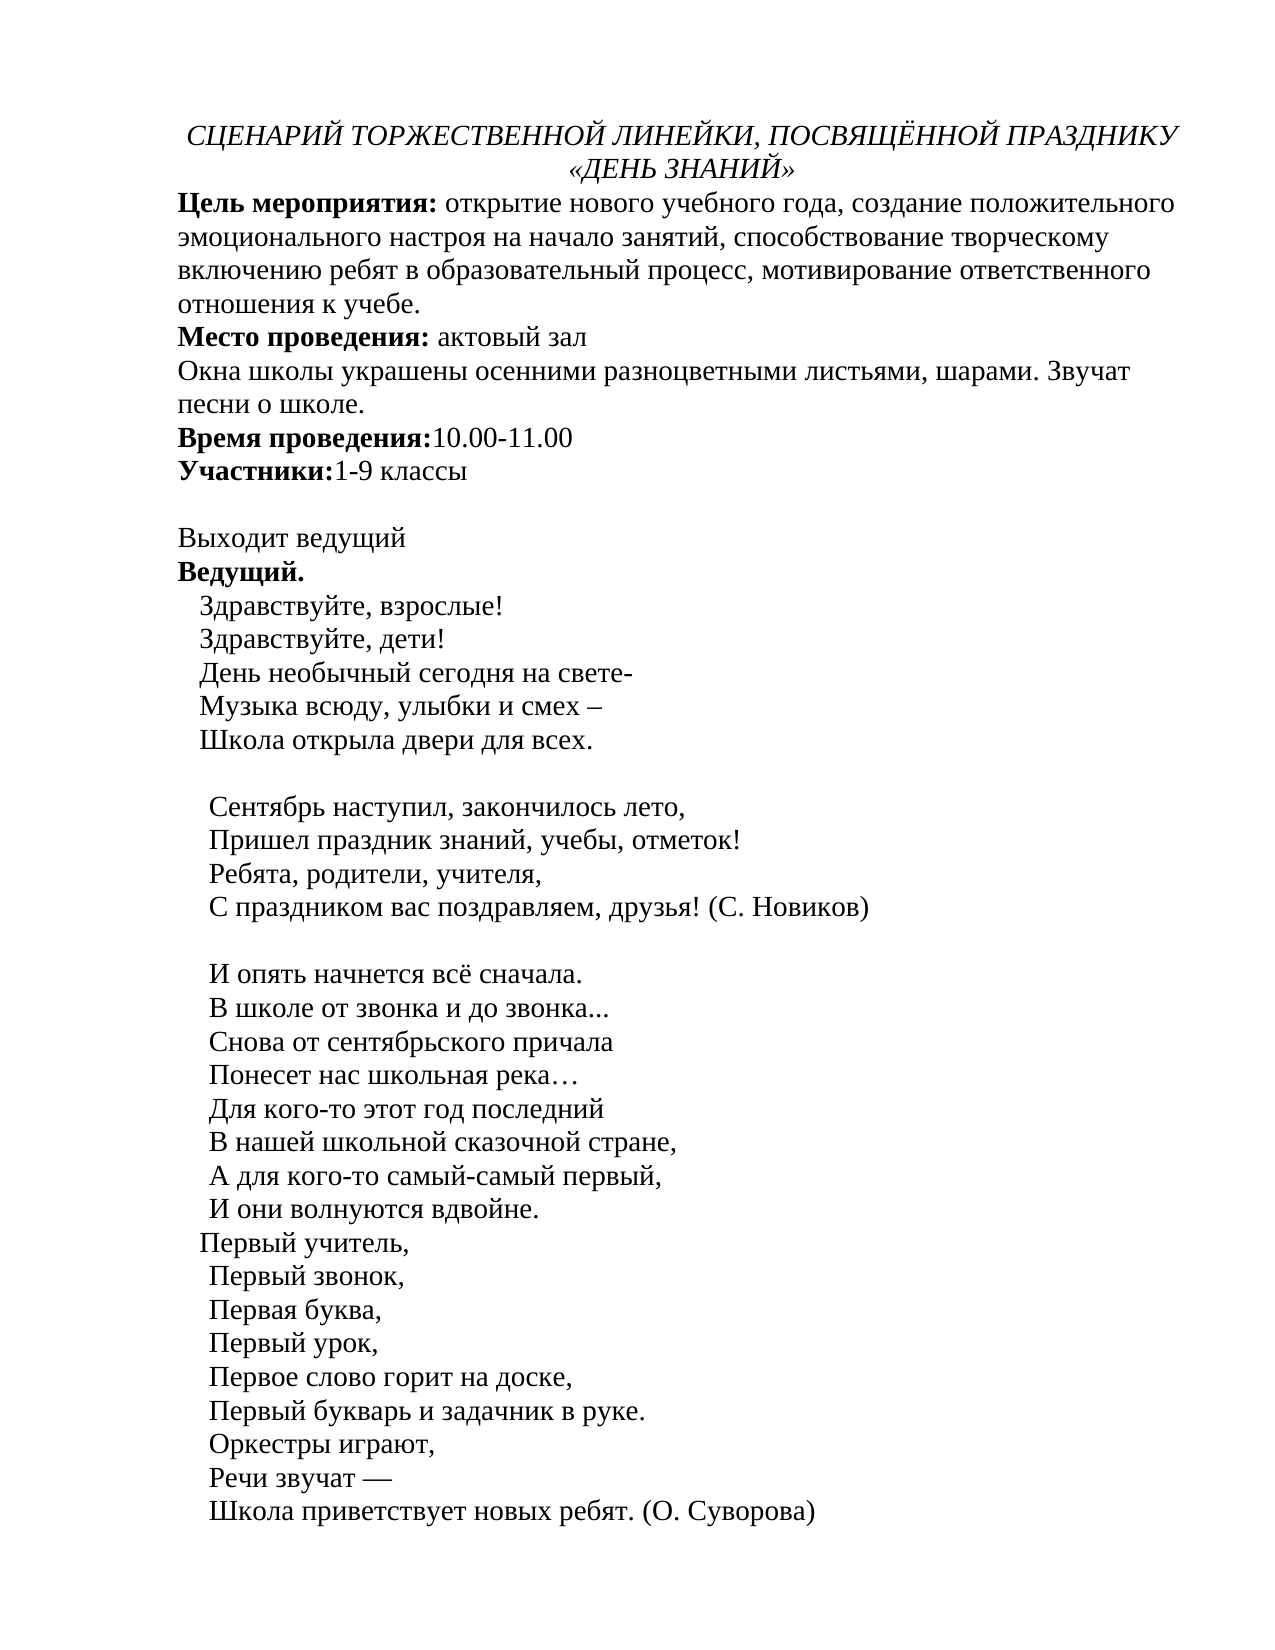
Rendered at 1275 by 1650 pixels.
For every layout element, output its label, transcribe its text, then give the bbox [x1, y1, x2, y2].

text Участники:1-9 классы [177, 453, 1186, 487]
text Школа открыла двери для всех. [177, 722, 1186, 755]
text Время проведения:10.00-11.00 [177, 420, 1186, 453]
text С праздником вас поздравляем, друзья! (С. Новиков) [177, 889, 1186, 923]
text И они волнуются вдвойне. [177, 1191, 1186, 1225]
text Место проведения: актовый зал [177, 319, 1186, 353]
text Музыка всюду, улыбки и смех – [177, 688, 1186, 722]
subtitle СЦЕНАРИЙ ТОРЖЕСТВЕННОЙ ЛИНЕЙКИ, ПОСВЯЩЁННОЙ ПРАЗДНИКУ «ДЕНЬ ЗНАНИЙ» [177, 118, 1186, 185]
text Окна школы украшены осенними разноцветными листьями, шарами. Звучат песни о школе. [177, 353, 1186, 420]
text Первый букварь и задачник в руке. [177, 1393, 1186, 1426]
text Выходит ведущий [177, 521, 1186, 554]
text Снова от сентябрьского причала [177, 1024, 1186, 1057]
text Цель мероприятия: открытие нового учебного года, создание положительного эмоционального настроя на начало занятий, способствование творческому включению ребят в образовательный процесс, мотивирование ответственного отношения к учебе. [177, 185, 1186, 319]
text В школе от звонка и до звонка... [177, 990, 1186, 1024]
text Ведущий. [177, 554, 1186, 588]
text Первая буква, [177, 1292, 1186, 1326]
text Здравствуйте, дети! [177, 621, 1186, 655]
text Здравствуйте, взрослые! [177, 588, 1186, 621]
text Первое слово горит на доске, [177, 1359, 1186, 1393]
text Речи звучат — [177, 1460, 1186, 1493]
text Оркестры играют, [177, 1426, 1186, 1460]
text Понесет нас школьная река… [177, 1057, 1186, 1091]
text Для кого-то этот год последний [177, 1091, 1186, 1124]
text И опять начнется всё сначала. [177, 957, 1186, 990]
text Школа приветствует новых ребят. (О. Суворова) [177, 1493, 1186, 1527]
text А для кого-то самый-самый первый, [177, 1158, 1186, 1191]
text Сентябрь наступил, закончилось лето, [177, 789, 1186, 822]
text В нашей школьной сказочной стране, [177, 1124, 1186, 1158]
text Первый урок, [177, 1326, 1186, 1359]
text Ребята, родители, учителя, [177, 856, 1186, 889]
text Первый учитель, [177, 1225, 1186, 1258]
text Первый звонок, [177, 1258, 1186, 1292]
text Пришел праздник знаний, учебы, отметок! [177, 822, 1186, 856]
text День необычный сегодня на свете- [177, 655, 1186, 688]
